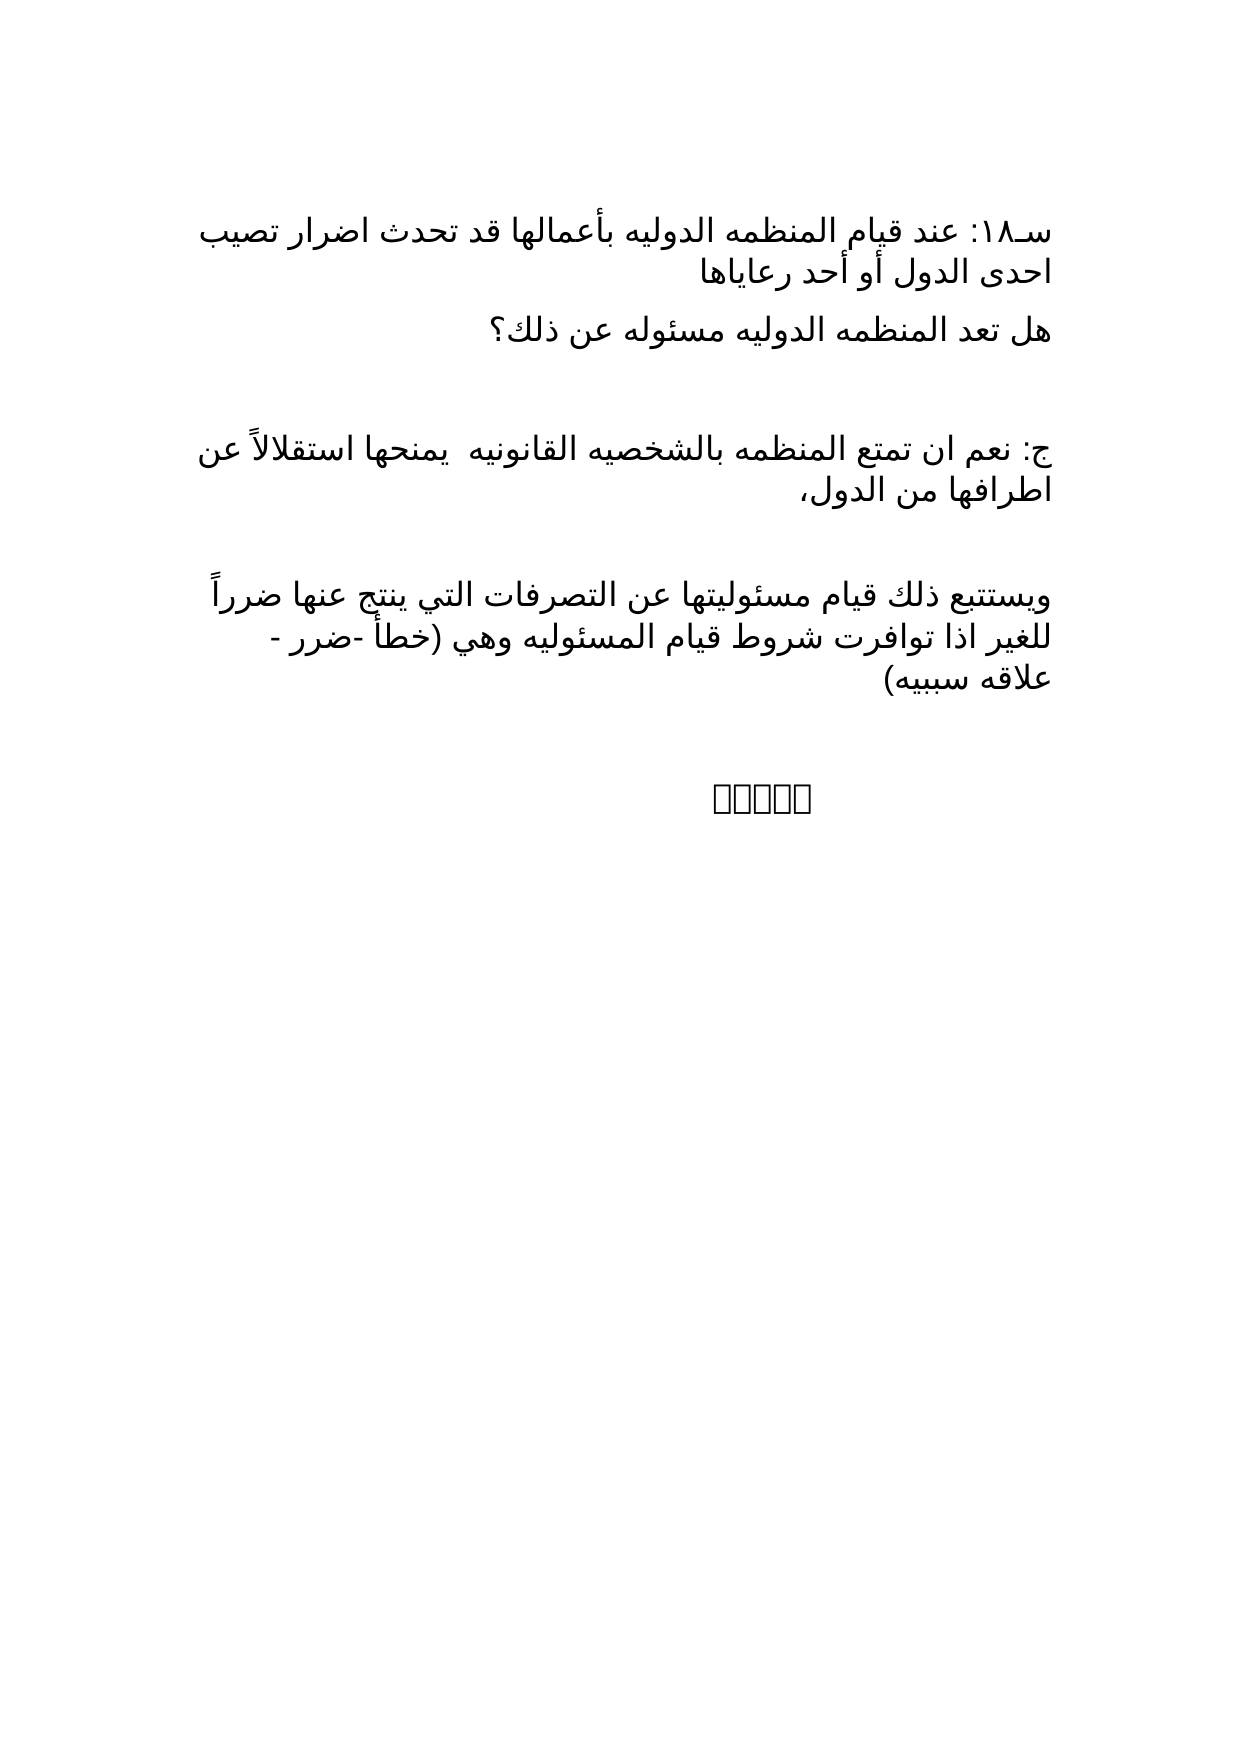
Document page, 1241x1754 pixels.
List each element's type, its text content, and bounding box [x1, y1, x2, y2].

text سـ١٨: عند قيام المنظمه الدوليه بأعمالها قد تحدث اضرار تصيب احدى الدول أو أحد رعاياها [187, 211, 1053, 291]
text 🔷🔸🔷🔸🔷 [187, 777, 1053, 816]
text ويستتبع ذلك قيام مسئوليتها عن التصرفات التي ينتج عنها ضرراً للغير اذا توافرت شروط قيام المسئوليه وهي (خطأ -ضرر - علاقه سببيه) [187, 575, 1053, 697]
text ج: نعم ان تمتع المنظمه بالشخصيه القانونيه يمنحها استقلالاً عن اطرافها من الدول، [187, 429, 1053, 509]
text هل تعد المنظمه الدوليه مسئوله عن ذلك؟ [187, 310, 1053, 349]
